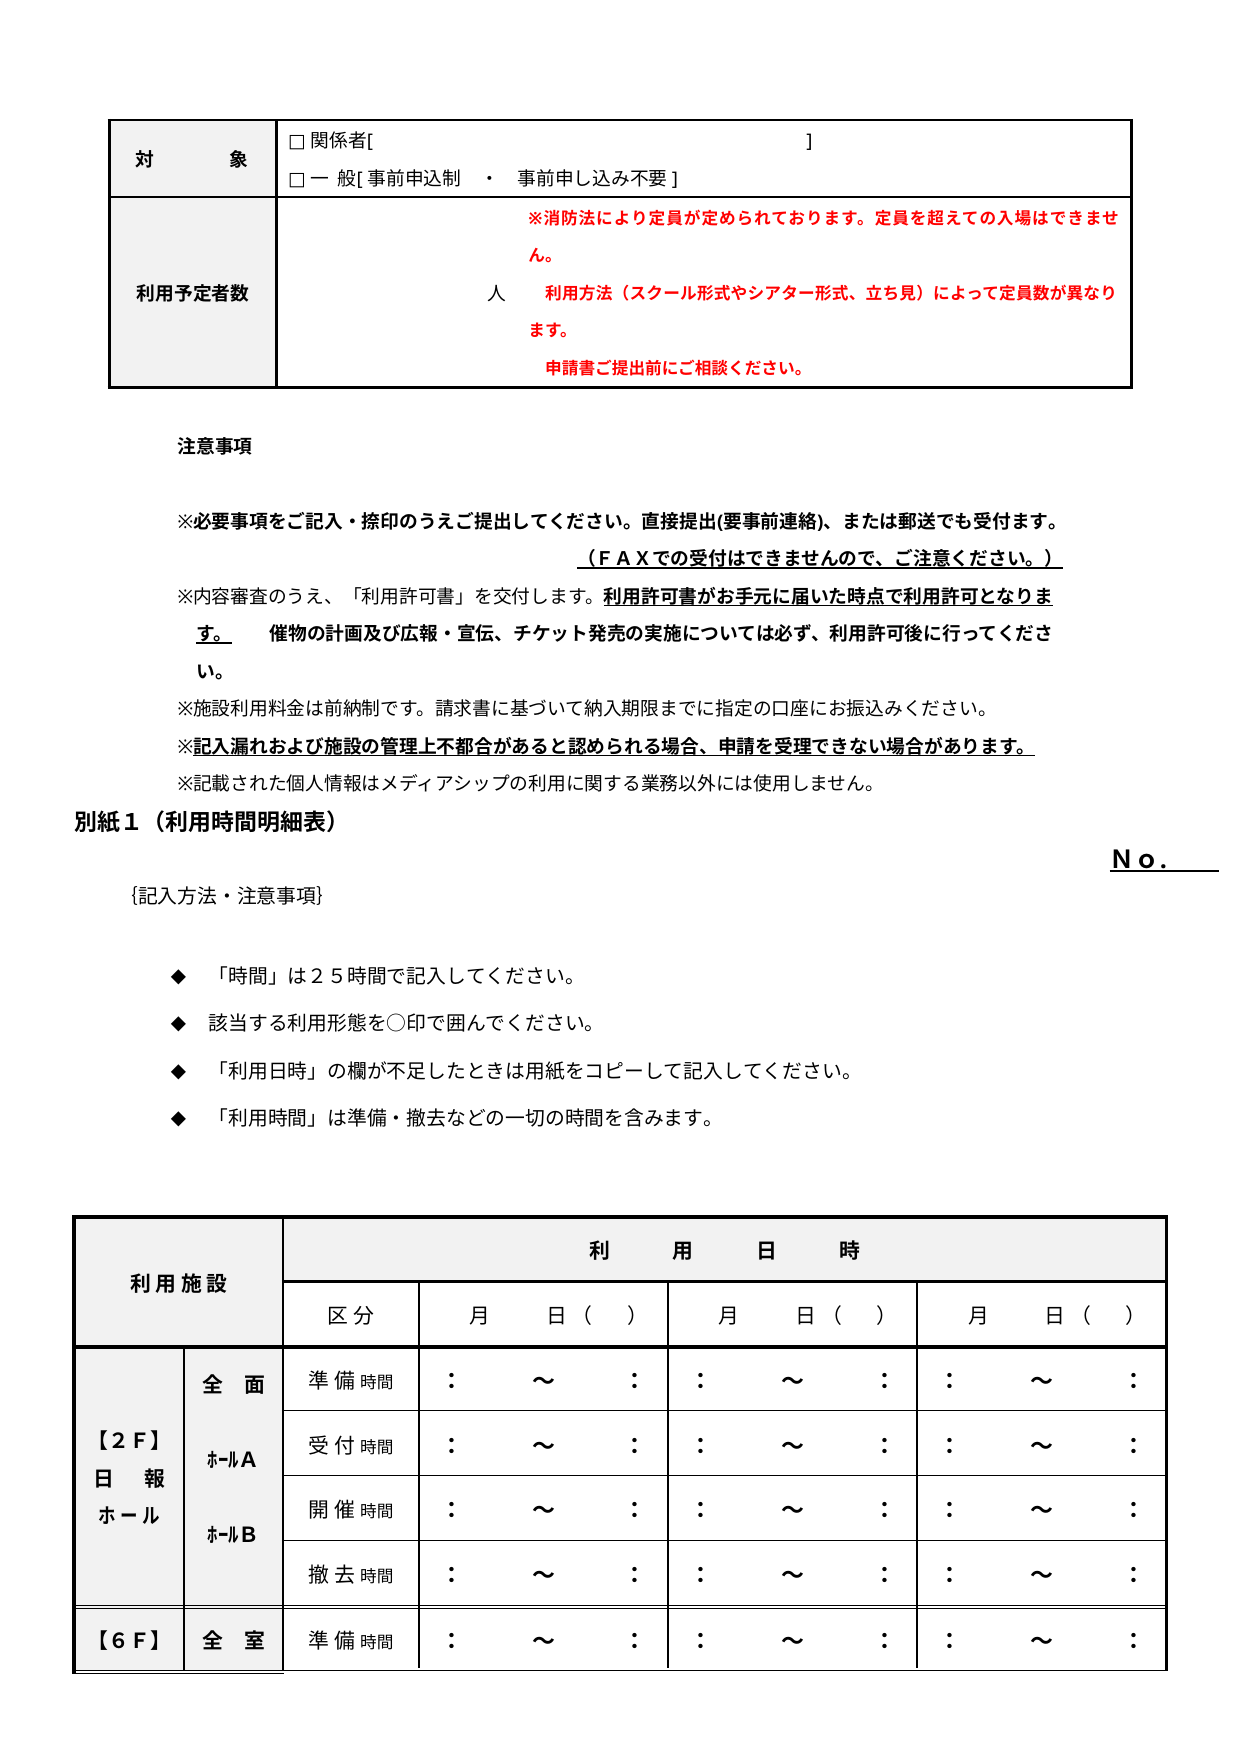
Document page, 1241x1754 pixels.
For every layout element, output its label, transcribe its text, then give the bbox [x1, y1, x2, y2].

table_cell ※消防法により定員が定められております。定員を超えての入場はできません。 利用方法（スクール形式やシアター形式、立ち見）によって定員数が異なります。 申請書ご提出前にご相談ください。 [517, 198, 1130, 386]
table_cell ： ～ ： [918, 1476, 1165, 1540]
text 注意事項 [177, 426, 1063, 464]
table_cell 開 催 時間 [284, 1476, 418, 1540]
text 別紙１（利用時間明細表） [74, 801, 1063, 839]
table_cell 月 日 （ ） [918, 1283, 1165, 1345]
table_header 「時間」は２５時間で記入してください。 [198, 951, 1173, 998]
table_cell ： ～ ： [420, 1349, 667, 1410]
table_cell 準 備 時間 [284, 1609, 419, 1670]
text ※内容審査のうえ、「利用許可書」を交付します。利用許可書がお手元に届いた時点で利用許可となります。 催物の計画及び広報・宣伝、チケット発売の実施については必ず、利用許可後に行ってください。 [177, 576, 1063, 689]
table_cell ： ～ ： [918, 1349, 1165, 1410]
text （ＦＡＸでの受付はできませんので、ご注意ください。） [177, 539, 1063, 576]
table_cell 【６Ｆ】 ナレッジ ル ー ム [76, 1609, 183, 1670]
table_cell ： ～ ： [669, 1476, 916, 1540]
table_cell ◆ [158, 999, 198, 1046]
table_header 利 用 施 設 [76, 1219, 282, 1345]
text ※必要事項をご記入・捺印のうえご提出してください。直接提出(要事前連絡)、または郵送でも受付ます。 [177, 501, 1063, 539]
table_cell 全 室 ﾙｰﾑＡ ﾙｰﾑＢ [185, 1609, 282, 1670]
table_cell ： ～ ： [918, 1411, 1165, 1475]
table_cell 受 付 時間 [284, 1411, 418, 1475]
table_cell ： ～ ： [918, 1541, 1165, 1605]
table_cell ： ～ ： [669, 1541, 916, 1605]
table_cell 該当する利用形態を○印で囲んでください。 [198, 999, 1173, 1046]
text ｛記入方法・注意事項｝ [118, 876, 1063, 914]
table_cell ： ～ ： [917, 1609, 1165, 1670]
table_cell ： ～ ： [669, 1349, 916, 1410]
table_cell ： ～ ： [668, 1609, 917, 1670]
table_cell 区 分 [284, 1283, 418, 1345]
table_cell ： ～ ： [420, 1541, 667, 1605]
table_cell 撤 去 時間 [284, 1541, 418, 1605]
table_cell 「利用日時」の欄が不足したときは用紙をコピーして記入してください。 [198, 1046, 1173, 1093]
text ※施設利用料金は前納制です。請求書に基づいて納入期限までに指定の口座にお振込みください。 [177, 689, 1063, 726]
table_cell ： ～ ： [420, 1476, 667, 1540]
table_cell 利用予定者数 [111, 198, 275, 386]
table_header 利 用 日 時 [284, 1219, 1165, 1280]
table_cell 【２Ｆ】 日 報 ホ ー ル [76, 1349, 183, 1605]
table_cell ： ～ ： [420, 1411, 667, 1475]
text Ｎｏ. [118, 839, 1166, 876]
text ※記入漏れおよび施設の管理上不都合があると認められる場合、申請を受理できない場合があります。 [177, 726, 1063, 764]
table_cell 「利用時間」は準備・撤去などの一切の時間を含みます。 [198, 1093, 1173, 1140]
table_cell ◆ [158, 1046, 198, 1093]
table_cell 月 日 （ ） [420, 1283, 667, 1345]
table_cell 人 [278, 198, 517, 386]
table_cell ： ～ ： [419, 1609, 668, 1670]
table_cell 対 象 [111, 121, 275, 196]
table_cell ◆ [158, 1093, 198, 1140]
table_cell ： ～ ： [669, 1411, 916, 1475]
table_cell 準 備 時間 [284, 1349, 418, 1410]
text ※記載された個人情報はメディアシップの利用に関する業務以外には使用しません。 [177, 764, 1063, 801]
table_cell □ 関係者[ ] □ 一 般[ 事前申込制 ・ 事前申し込み不要 ] [278, 121, 1130, 196]
table_cell 全 面 ﾎｰﾙＡ ﾎｰﾙＢ [185, 1349, 282, 1605]
table_cell 月 日 （ ） [669, 1283, 916, 1345]
table_header ◆ [158, 951, 198, 998]
